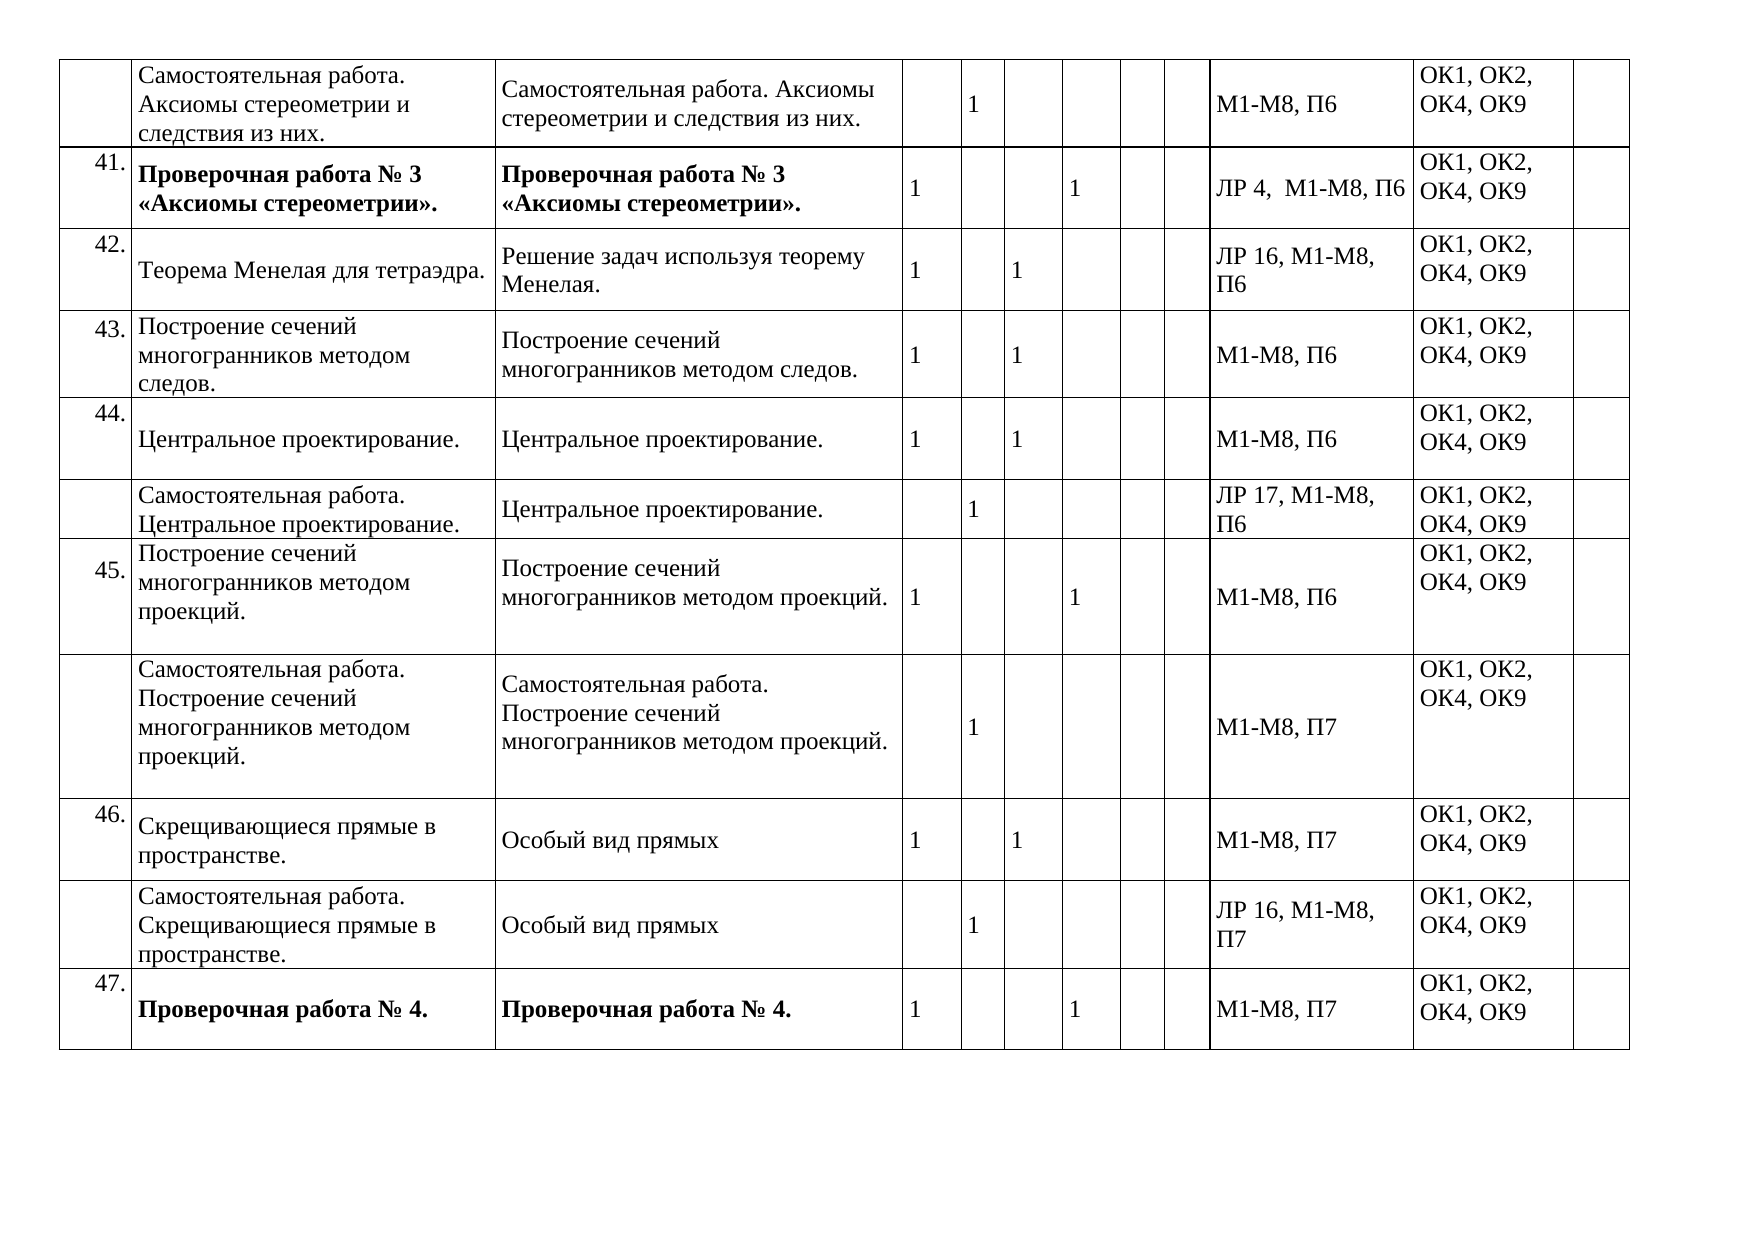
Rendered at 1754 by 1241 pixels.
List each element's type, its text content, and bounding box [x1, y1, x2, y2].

table_cell ОК1, ОК2, ОК4, ОК9 [1414, 480, 1573, 537]
table_cell ЛР 17, М1-М8, П6 [1211, 480, 1413, 537]
table_cell 1 [903, 148, 961, 228]
table_cell Теорема Менелая для тетраэдра. [132, 229, 495, 310]
table_cell Построение сечений многогранников методом следов. [496, 311, 902, 397]
table_cell [903, 60, 961, 146]
table_cell 1 [1063, 539, 1120, 653]
table_cell М1-М8, П7 [1211, 969, 1413, 1049]
table_cell 1 [962, 480, 1004, 537]
table_cell [962, 539, 1004, 653]
table_cell [1121, 398, 1164, 479]
table_cell Самостоятельная работа. Построение сечений многогранников методом проекций. [496, 655, 902, 798]
table_cell [1063, 311, 1120, 397]
table_cell [1005, 881, 1062, 967]
table_cell [1165, 148, 1209, 228]
table_cell ОК1, ОК2, ОК4, ОК9 [1414, 881, 1573, 967]
table_cell ОК1, ОК2, ОК4, ОК9 [1414, 799, 1573, 880]
table_cell [1063, 229, 1120, 310]
table_cell [962, 229, 1004, 310]
table_cell Самостоятельная работа. Аксиомы стереометрии и следствия из них. [496, 60, 902, 146]
table_cell 1 [903, 398, 961, 479]
table_cell 1 [1005, 311, 1062, 397]
table_cell [1005, 148, 1062, 228]
table_cell 1 [1063, 148, 1120, 228]
table_cell [1574, 311, 1629, 397]
table_cell [1121, 148, 1164, 228]
table_cell [60, 311, 131, 397]
table_cell ОК1, ОК2, ОК4, ОК9 [1414, 969, 1573, 1049]
table_cell [962, 311, 1004, 397]
table_cell [1165, 60, 1209, 146]
table_cell [1165, 311, 1209, 397]
table_cell [903, 881, 961, 967]
table_cell [1574, 969, 1629, 1049]
table_cell [1574, 229, 1629, 310]
table_cell [60, 881, 131, 967]
table_cell ОК1, ОК2, ОК4, ОК9 [1414, 539, 1573, 653]
table_cell ОК1, ОК2, ОК4, ОК9 [1414, 60, 1573, 146]
table_cell [1574, 148, 1629, 228]
table_cell [1005, 969, 1062, 1049]
table_cell 1 [962, 655, 1004, 798]
table_cell [903, 655, 961, 798]
table_cell Построение сечений многогранников методом проекций. [132, 539, 495, 653]
table_cell ЛР 4, М1-М8, П6 [1211, 148, 1413, 228]
table_cell Построение сечений многогранников методом проекций. [496, 539, 902, 653]
table_cell [1165, 229, 1209, 310]
table_cell М1-М8, П6 [1211, 60, 1413, 146]
table_cell Самостоятельная работа. Аксиомы стереометрии и следствия из них. [132, 60, 495, 146]
table_cell Самостоятельная работа. Центральное проектирование. [132, 480, 495, 537]
table_cell М1-М8, П7 [1211, 799, 1413, 880]
table_cell ОК1, ОК2, ОК4, ОК9 [1414, 398, 1573, 479]
table_cell [1121, 229, 1164, 310]
table_cell ОК1, ОК2, ОК4, ОК9 [1414, 655, 1573, 798]
table_cell Скрещивающиеся прямые в пространстве. [132, 799, 495, 880]
table_cell [1121, 655, 1164, 798]
table_cell М1-М8, П6 [1211, 398, 1413, 479]
table_cell [1574, 480, 1629, 537]
table_cell 1 [1063, 969, 1120, 1049]
table_cell [1063, 398, 1120, 479]
table_cell [1121, 799, 1164, 880]
table_cell [1063, 881, 1120, 967]
table_cell 1 [1005, 229, 1062, 310]
table_cell [1574, 539, 1629, 653]
table_cell [962, 398, 1004, 479]
table_cell [1063, 480, 1120, 537]
table_cell [1574, 881, 1629, 967]
table_cell Особый вид прямых [496, 799, 902, 880]
table_cell [1005, 60, 1062, 146]
table_cell [60, 539, 131, 653]
table_cell [1165, 398, 1209, 479]
table_cell [60, 148, 131, 228]
table_cell Проверочная работа № 3 «Аксиомы стереометрии». [132, 148, 495, 228]
table_cell [1005, 539, 1062, 653]
table_cell [1165, 539, 1209, 653]
table_cell [60, 655, 131, 798]
table_cell [60, 799, 131, 880]
table_cell ОК1, ОК2, ОК4, ОК9 [1414, 229, 1573, 310]
table_cell [60, 398, 131, 479]
table_cell [60, 229, 131, 310]
table_cell Построение сечений многогранников методом следов. [132, 311, 495, 397]
table_cell [1063, 799, 1120, 880]
table_cell М1-М8, П7 [1211, 655, 1413, 798]
table_cell 1 [903, 539, 961, 653]
table_cell [1574, 398, 1629, 479]
table_cell [1063, 60, 1120, 146]
table_cell [60, 60, 131, 146]
table_cell [962, 148, 1004, 228]
table_cell [1121, 969, 1164, 1049]
table_cell Центральное проектирование. [496, 480, 902, 537]
table_cell 1 [962, 60, 1004, 146]
table_cell [1005, 655, 1062, 798]
table_cell 1 [1005, 398, 1062, 479]
table_cell Центральное проектирование. [132, 398, 495, 479]
table_cell [1121, 311, 1164, 397]
table_cell Проверочная работа № 3 «Аксиомы стереометрии». [496, 148, 902, 228]
table_cell [1574, 60, 1629, 146]
table_cell Решение задач используя теорему Менелая. [496, 229, 902, 310]
table_cell Проверочная работа № 4. [496, 969, 902, 1049]
table_cell [1121, 480, 1164, 537]
table_cell Самостоятельная работа. Построение сечений многогранников методом проекций. [132, 655, 495, 798]
table_cell ЛР 16, М1-М8, П7 [1211, 881, 1413, 967]
table_cell 1 [962, 881, 1004, 967]
table_cell [903, 480, 961, 537]
table_cell [1165, 799, 1209, 880]
table_cell 1 [903, 311, 961, 397]
table_cell [1121, 60, 1164, 146]
table_cell [1574, 655, 1629, 798]
table_cell [962, 969, 1004, 1049]
table_cell [1165, 480, 1209, 537]
table_cell [1574, 799, 1629, 880]
table_cell [1005, 480, 1062, 537]
table_cell Проверочная работа № 4. [132, 969, 495, 1049]
table_cell Особый вид прямых [496, 881, 902, 967]
table_cell [60, 969, 131, 1049]
table_cell Центральное проектирование. [496, 398, 902, 479]
table_cell [962, 799, 1004, 880]
table_cell [1063, 655, 1120, 798]
table_cell М1-М8, П6 [1211, 311, 1413, 397]
table_cell [1121, 881, 1164, 967]
table_cell ОК1, ОК2, ОК4, ОК9 [1414, 148, 1573, 228]
table_cell [1165, 881, 1209, 967]
table_cell [1165, 655, 1209, 798]
table_cell 1 [1005, 799, 1062, 880]
table_cell ЛР 16, М1-М8, П6 [1211, 229, 1413, 310]
table_cell [1165, 969, 1209, 1049]
table_cell 1 [903, 799, 961, 880]
table_cell Самостоятельная работа. Скрещивающиеся прямые в пространстве. [132, 881, 495, 967]
table_cell [60, 480, 131, 537]
table_cell М1-М8, П6 [1211, 539, 1413, 653]
table_cell [1121, 539, 1164, 653]
table_cell ОК1, ОК2, ОК4, ОК9 [1414, 311, 1573, 397]
table_cell 1 [903, 229, 961, 310]
table_cell 1 [903, 969, 961, 1049]
